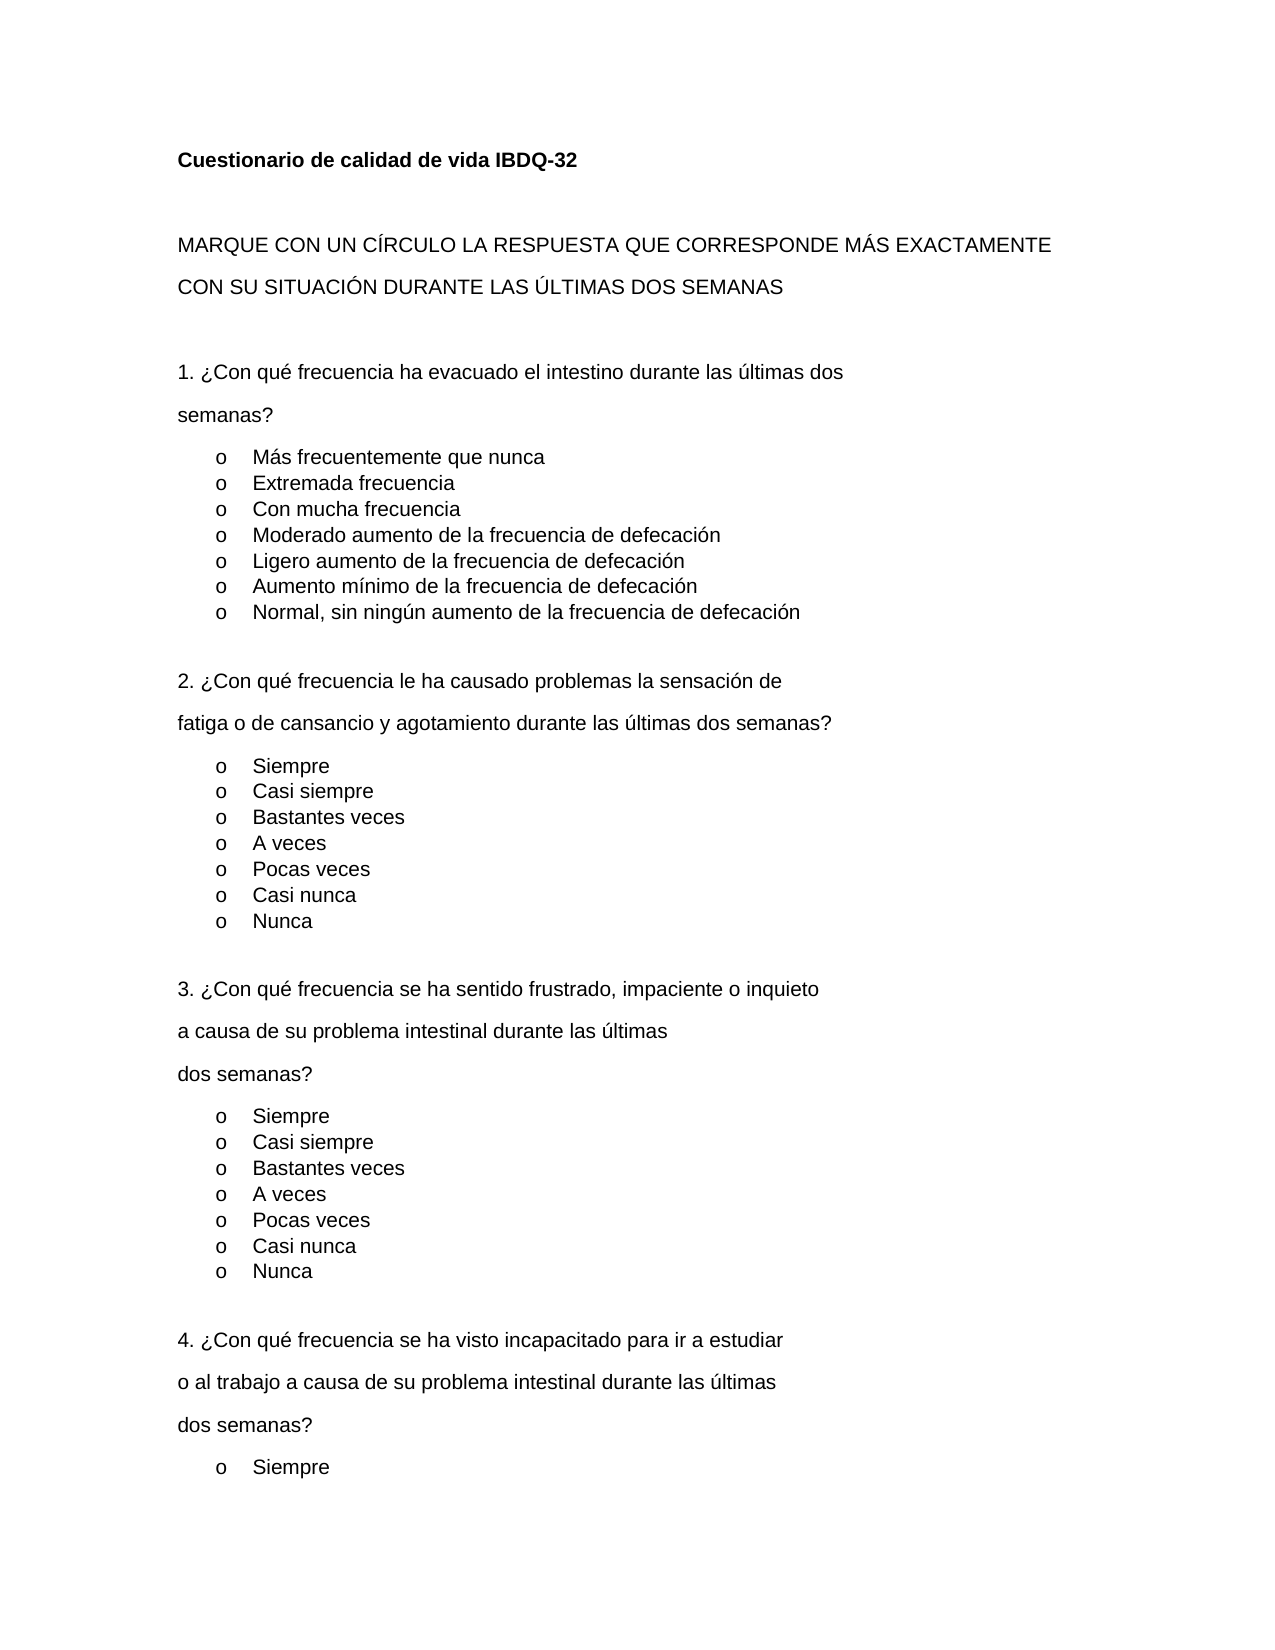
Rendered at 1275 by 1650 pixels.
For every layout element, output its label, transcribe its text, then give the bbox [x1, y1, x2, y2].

list Siempre [215, 1104, 1098, 1130]
list A veces [215, 1182, 1098, 1208]
text 1. ¿Con qué frecuencia ha evacuado el intestino durante las últimas dos [177, 360, 1098, 384]
list Con mucha frecuencia [215, 497, 1098, 523]
text 4. ¿Con qué frecuencia se ha visto incapacitado para ir a estudiar [177, 1328, 1098, 1352]
text 3. ¿Con qué frecuencia se ha sentido frustrado, impaciente o inquieto [177, 977, 1098, 1001]
text MARQUE CON UN CÍRCULO LA RESPUESTA QUE CORRESPONDE MÁS EXACTAMENTE [177, 233, 1098, 257]
list Nunca [215, 1259, 1098, 1285]
list Pocas veces [215, 1208, 1098, 1233]
text fatiga o de cansancio y agotamiento durante las últimas dos semanas? [177, 711, 1098, 735]
list Normal, sin ningún aumento de la frecuencia de defecación [215, 600, 1098, 626]
list Bastantes veces [215, 805, 1098, 831]
list Moderado aumento de la frecuencia de defecación [215, 523, 1098, 548]
list Casi siempre [215, 779, 1098, 805]
list Casi nunca [215, 1233, 1098, 1259]
list Bastantes veces [215, 1156, 1098, 1182]
text o al trabajo a causa de su problema intestinal durante las últimas [177, 1370, 1098, 1394]
list Casi siempre [215, 1130, 1098, 1156]
list Extremada frecuencia [215, 471, 1098, 497]
text 2. ¿Con qué frecuencia le ha causado problemas la sensación de [177, 668, 1098, 692]
text dos semanas? [177, 1062, 1098, 1086]
list Aumento mínimo de la frecuencia de defecación [215, 574, 1098, 600]
list Más frecuentemente que nunca [215, 445, 1098, 471]
text a causa de su problema intestinal durante las últimas [177, 1019, 1098, 1043]
text semanas? [177, 403, 1098, 427]
list A veces [215, 831, 1098, 857]
list Ligero aumento de la frecuencia de defecación [215, 548, 1098, 574]
list Siempre [215, 1455, 1098, 1481]
list Pocas veces [215, 857, 1098, 883]
list Casi nunca [215, 883, 1098, 908]
text CON SU SITUACIÓN DURANTE LAS ÚLTIMAS DOS SEMANAS [177, 275, 1098, 299]
list Nunca [215, 908, 1098, 934]
list Siempre [215, 753, 1098, 779]
text dos semanas? [177, 1413, 1098, 1437]
text Cuestionario de calidad de vida IBDQ-32 [177, 148, 1098, 172]
